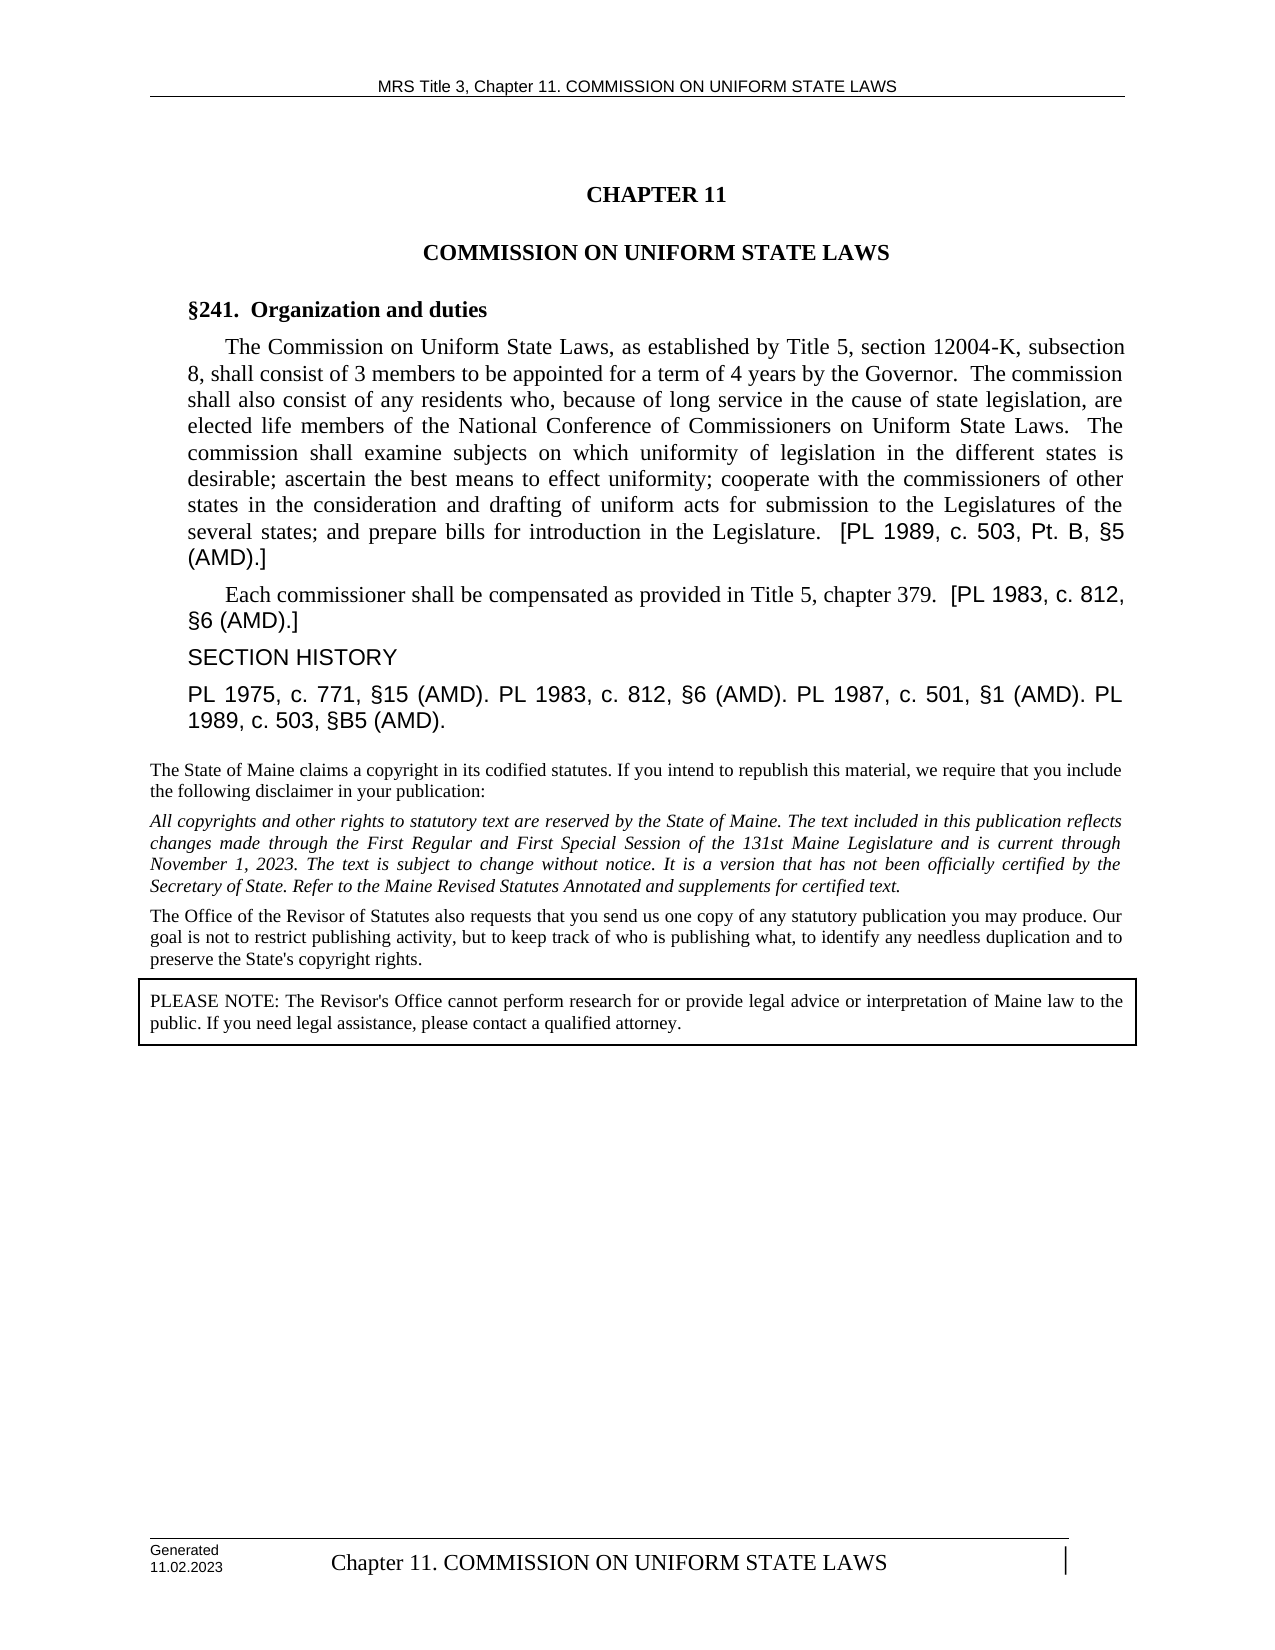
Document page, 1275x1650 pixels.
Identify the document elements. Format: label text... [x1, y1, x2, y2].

text SECTION HISTORY [187, 644, 1125, 671]
text All copyrights and other rights to statutory text are reserved by the State of Maine. The text included in this publication reflects changes made through the First Regular and First Special Session of the 131st Maine Legislature and is current through November 1, 2023 . The text is subject to change without notice. It is a version that has not been officially certified by the Secretary of State. Refer to the Maine Revised Statutes Annotated and supplements for certified text. [150, 810, 1125, 896]
text COMMISSION ON UNIFORM STATE LAWS [187, 239, 1125, 265]
text PLEASE NOTE: The Revisor's Office cannot perform research for or provide legal advice or interpretation of Maine law to the public. If you need legal assistance, please contact a qualified attorney. [140, 980, 1135, 1044]
text Each commissioner shall be compensated as provided in Title 5, chapter 379. [PL 1983, c. 812, §6 (AMD).] [187, 581, 1125, 634]
text §241. Organization and duties [187, 296, 1125, 323]
text CHAPTER 11 [187, 181, 1125, 208]
text The Commission on Uniform State Laws, as established by Title 5, section 12004‑K, subsection 8, shall consist of 3 members to be appointed for a term of 4 years by the Governor. The commission shall also consist of any residents who, because of long service in the cause of state legislation, are elected life members of the National Conference of Commissioners on Uniform State Laws. The commission shall examine subjects on which uniformity of legislation in the different states is desirable; ascertain the best means to effect uniformity; cooperate with the commissioners of other states in the consideration and drafting of uniform acts for submission to the Legislatures of the several states; and prepare bills for introduction in the Legislature. [PL 1989, c. 503, Pt. B, §5 (AMD).] [187, 333, 1125, 571]
text The Office of the Revisor of Statutes also requests that you send us one copy of any statutory publication you may produce. Our goal is not to restrict publishing activity, but to keep track of who is publishing what, to identify any needless duplication and to preserve the State's copyright rights. [150, 905, 1125, 969]
text The State of Maine claims a copyright in its codified statutes. If you intend to republish this material, we require that you include the following disclaimer in your publication: [150, 759, 1125, 802]
text PL 1975, c. 771, §15 (AMD). PL 1983, c. 812, §6 (AMD). PL 1987, c. 501, §1 (AMD). PL 1989, c. 503, §B5 (AMD). [187, 681, 1125, 734]
